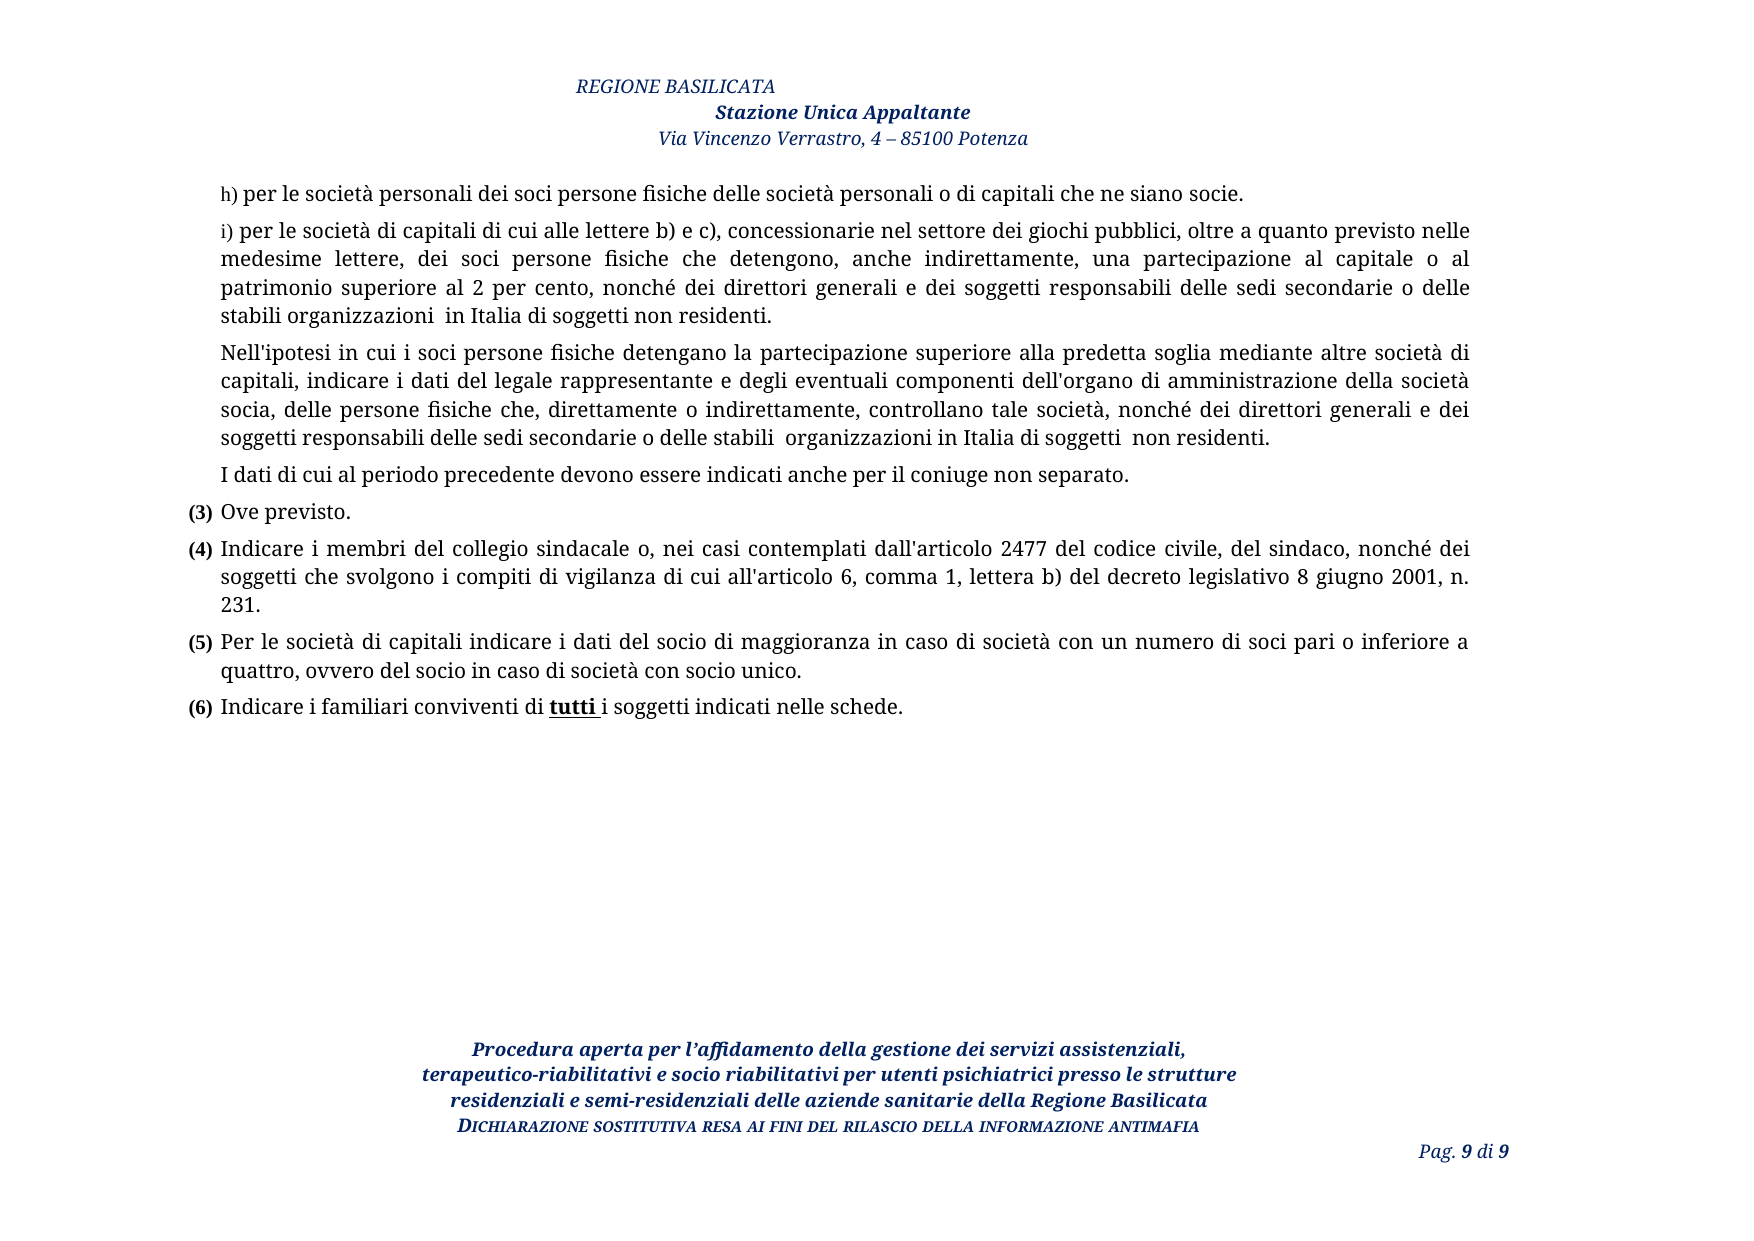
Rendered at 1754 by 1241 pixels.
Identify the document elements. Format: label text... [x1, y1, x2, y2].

list per le società di capitali di cui alle lettere b) e c), concessionarie nel settore dei giochi pubblici, oltre a quanto previsto nelle medesime lettere, dei soci persone fisiche che detengono, anche indirettamente, una partecipazione al capitale o al patrimonio superiore al 2 per cento, nonché dei direttori generali e dei soggetti responsabili delle sedi secondarie o delle stabili organizzazioni in Italia di soggetti non residenti. [220, 216, 1471, 330]
text I dati di cui al periodo precedente devono essere indicati anche per il coniuge non separato. [220, 460, 1511, 488]
text Nell'ipotesi in cui i soci persone fisiche detengano la partecipazione superiore alla predetta soglia mediante altre società di capitali, indicare i dati del legale rappresentante e degli eventuali componenti dell'organo di amministrazione della società socia, delle persone fisiche che, direttamente o indirettamente, controllano tale società, nonché dei direttori generali e dei soggetti responsabili delle sedi secondarie o delle stabili organizzazioni in Italia di soggetti non residenti. [220, 338, 1471, 452]
list Per le società di capitali indicare i dati del socio di maggioranza in caso di società con un numero di soci pari o inferiore a quattro, ovvero del socio in caso di società con socio unico. [188, 627, 1471, 684]
list Indicare i membri del collegio sindacale o, nei casi contemplati dall'articolo 2477 del codice civile, del sindaco, nonché dei soggetti che svolgono i compiti di vigilanza di cui all'articolo 6, comma 1, lettera b) del decreto legislativo 8 giugno 2001, n. 231. [188, 534, 1471, 619]
list per le società personali dei soci persone fisiche delle società personali o di capitali che ne siano socie. [220, 179, 1511, 208]
list Ove previsto. [188, 497, 1511, 525]
list Indicare i familiari conviventi di tutti i soggetti indicati nelle schede. [188, 692, 1511, 721]
